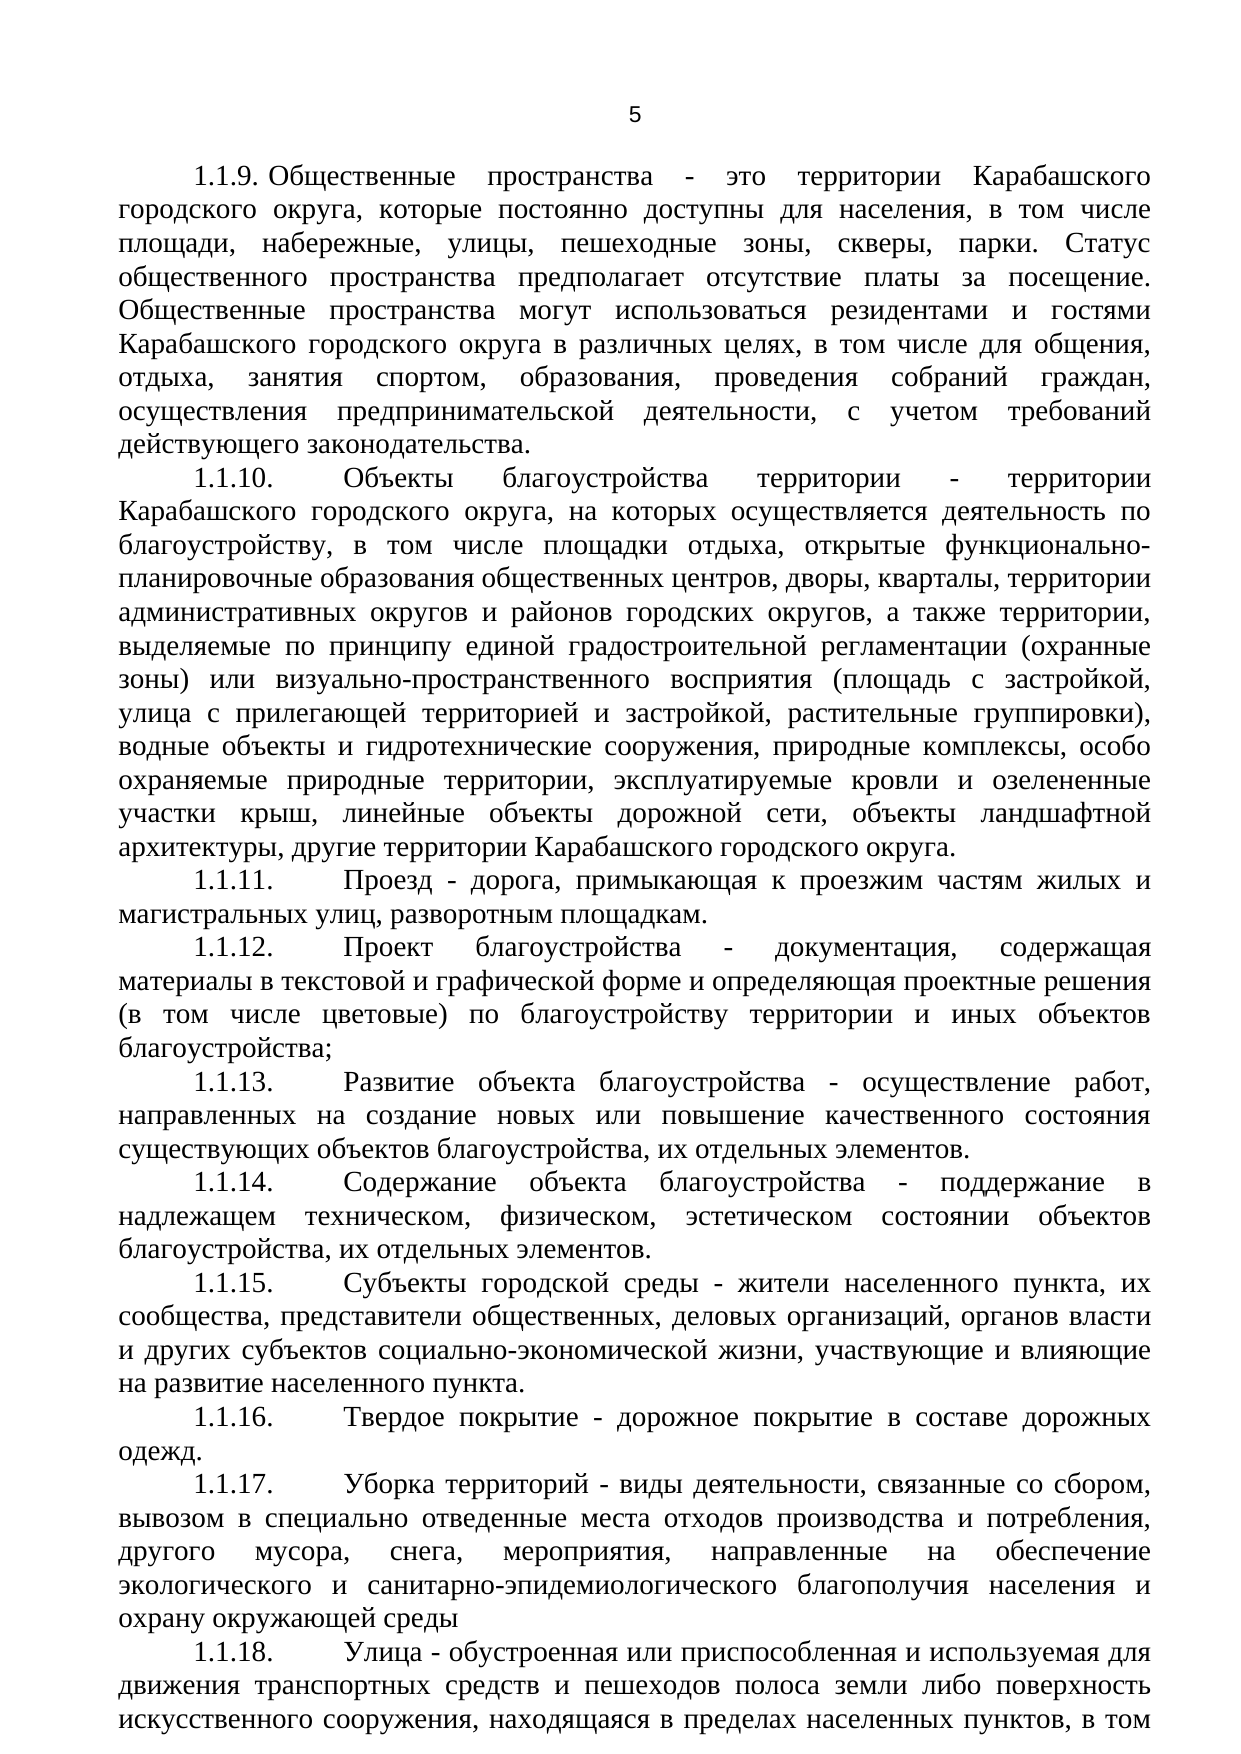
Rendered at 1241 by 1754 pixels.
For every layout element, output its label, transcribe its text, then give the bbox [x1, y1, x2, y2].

list Уборка территорий - виды деятельности, связанные со сбором, вывозом в специально отведенные места отходов производства и потребления, другого мусора, снега, мероприятия, направленные на обеспечение экологического и санитарно-эпидемиологического благополучия населения и охрану окружающей среды [118, 1466, 1152, 1634]
list Развитие объекта благоустройства - осуществление работ, направленных на создание новых или повышение качественного состояния существующих объектов благоустройства, их отдельных элементов. [118, 1064, 1152, 1164]
list Проект благоустройства - документация, содержащая материалы в текстовой и графической форме и определяющая проектные решения (в том числе цветовые) по благоустройству территории и иных объектов благоустройства; [118, 929, 1152, 1064]
list Объекты благоустройства территории - территории Карабашского городского округа, на которых осуществляется деятельность по благоустройству, в том числе площадки отдыха, открытые функционально-планировочные образования общественных центров, дворы, кварталы, территории административных округов и районов городских округов, а также территории, выделяемые по принципу единой градостроительной регламентации (охранные зоны) или визуально-пространственного восприятия (площадь с застройкой, улица с прилегающей территорией и застройкой, растительные группировки), водные объекты и гидротехнические сооружения, природные комплексы, особо охраняемые природные территории, эксплуатируемые кровли и озелененные участки крыш, линейные объекты дорожной сети, объекты ландшафтной архитектуры, другие территории Карабашского городского округа. [118, 460, 1152, 862]
list Проезд - дорога, примыкающая к проезжим частям жилых и магистральных улиц, разворотным площадкам. [118, 862, 1152, 929]
list Содержание объекта благоустройства - поддержание в надлежащем техническом, физическом, эстетическом состоянии объектов благоустройства, их отдельных элементов. [118, 1164, 1152, 1265]
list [118, 1634, 1152, 1734]
list Твердое покрытие - дорожное покрытие в составе дорожных одежд. [118, 1399, 1152, 1466]
list Субъекты городской среды - жители населенного пункта, их сообщества, представители общественных, деловых организаций, органов власти и других субъектов социально-экономической жизни, участвующие и влияющие на развитие населенного пункта. [118, 1265, 1152, 1399]
list Общественные пространства - это территории Карабашского городского округа, которые постоянно доступны для населения, в том числе площади, набережные, улицы, пешеходные зоны, скверы, парки. Статус общественного пространства предполагает отсутствие платы за посещение. Общественные пространства могут использоваться резидентами и гостями Карабашского городского округа в различных целях, в том числе для общения, отдыха, занятия спортом, образования, проведения собраний граждан, осуществления предпринимательской деятельности, с учетом требований действующего законодательства. [118, 158, 1152, 460]
